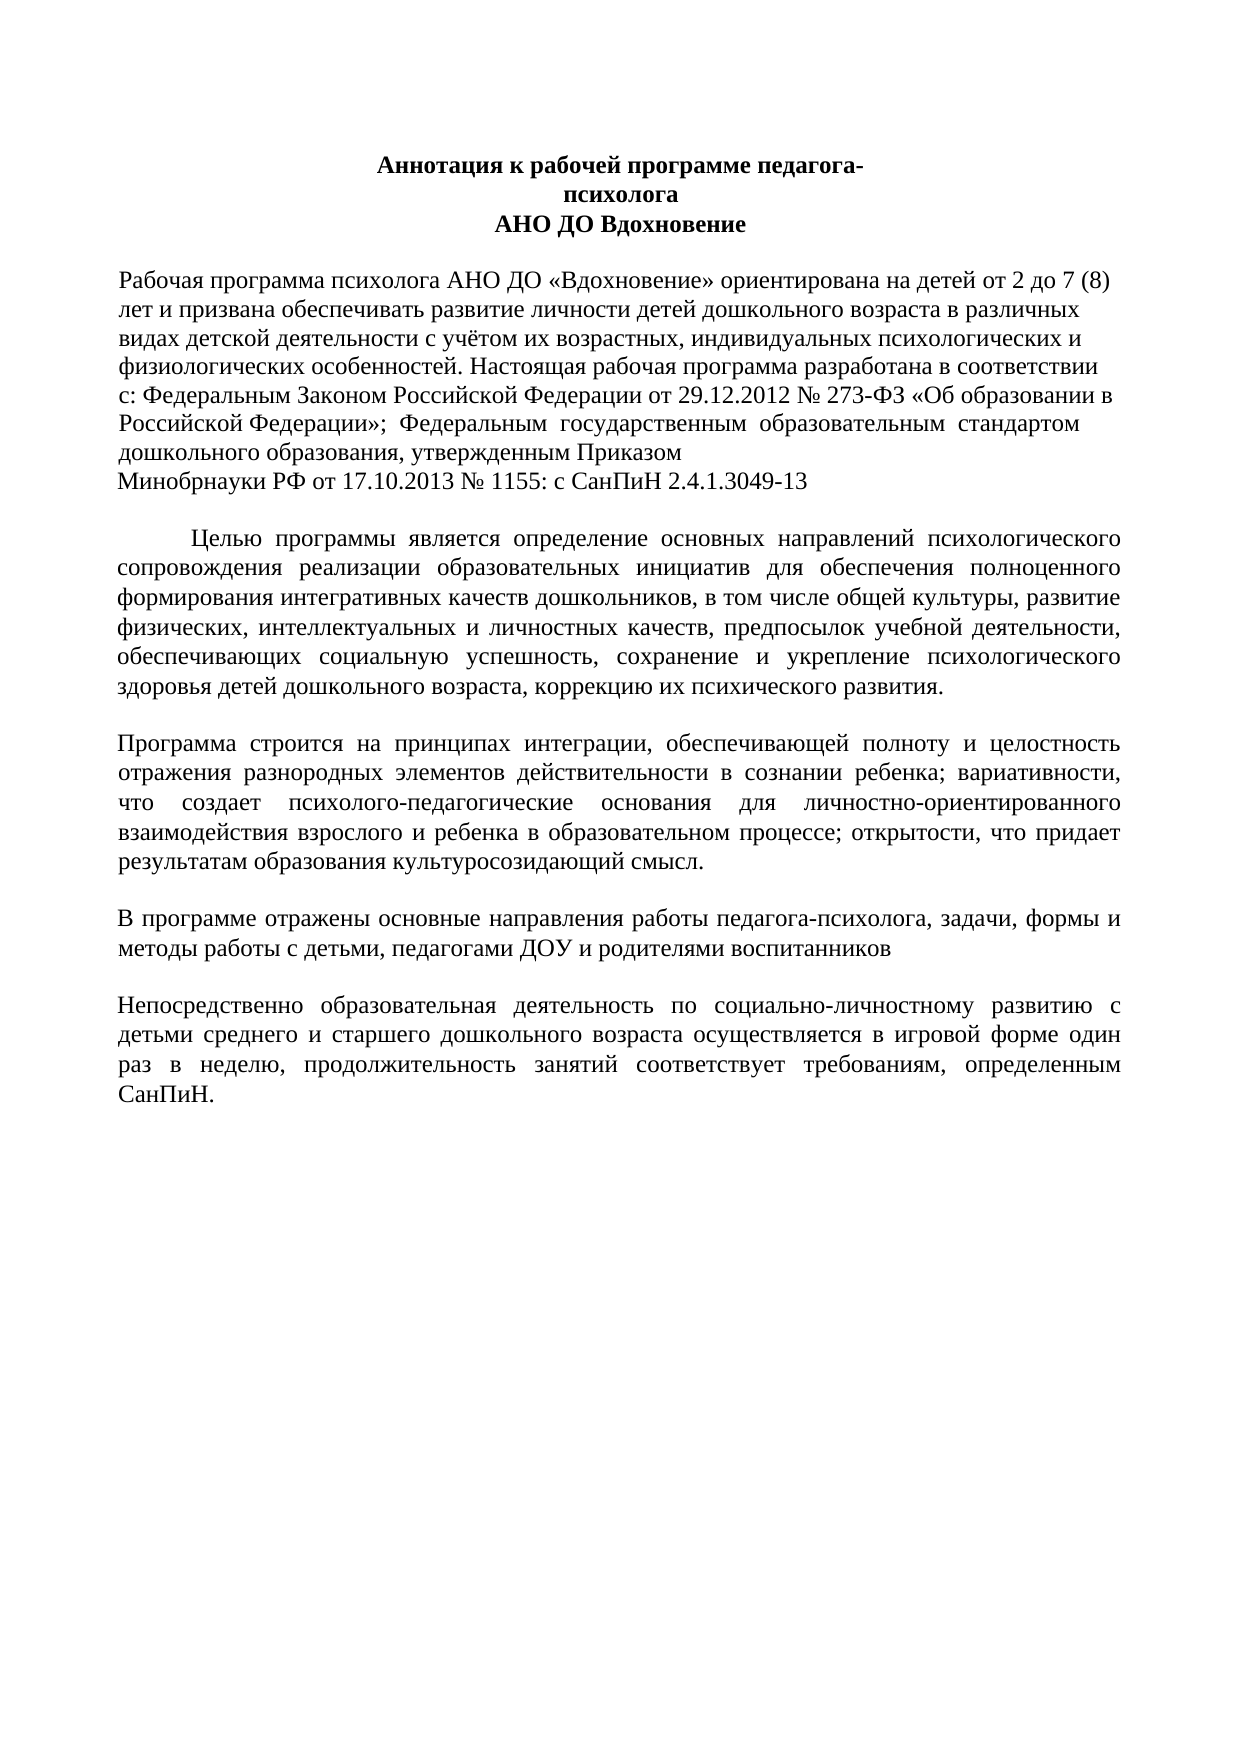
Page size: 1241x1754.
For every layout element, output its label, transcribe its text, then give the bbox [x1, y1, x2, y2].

text Целью программы является определение основных направлений психологического сопровождения реализации образовательных инициатив для обеспечения полноценного формирования интегративных качеств дошкольников, в том числе общей культуры, развитие физических, интеллектуальных и личностных качеств, предпосылок учебной деятельности, обеспечивающих социальную успешность, сохранение и укрепление психологического здоровья детей дошкольного возраста, коррекцию их психического развития. [117, 523, 1122, 699]
text Рабочая программа психолога АНО ДО «Вдохновение» ориентирована на детей от 2 до 7 (8) лет и призвана обеспечивать развитие личности детей дошкольного возраста в различных видах детской деятельности с учётом их возрастных, индивидуальных психологических и физиологических особенностей. Настоящая рабочая программа разработана в соответствии с: Федеральным Законом Российской Федерации от 29.12.2012 № 273-ФЗ «Об образовании в Российской Федерации»; Федеральным государственным образовательным стандартом дошкольного образования, утвержденным Приказом [118, 266, 1122, 466]
text АНО ДО Вдохновение [321, 209, 920, 238]
text Минобрнауки РФ от 17.10.2013 № 1155: с СанПиН 2.4.1.3049-13 [117, 466, 1122, 494]
text Программа строится на принципах интеграции, обеспечивающей полноту и целостность отражения разнородных элементов действительности в сознании ребенка; вариативности, что создает психолого-педагогические основания для личностно-ориентированного взаимодействия взрослого и ребенка в образовательном процессе; открытости, что придает результатам образования культуросозидающий смысл. [117, 728, 1122, 875]
text Аннотация к рабочей программе педагога-психолога [321, 150, 920, 208]
text В программе отражены основные направления работы педагога-психолога, задачи, формы и методы работы с детьми, педагогами ДОУ и родителями воспитанников [117, 903, 1122, 962]
text Непосредственно образовательная деятельность по социально-личностному развитию с детьми среднего и старшего дошкольного возраста осуществляется в игровой форме один раз в неделю, продолжительность занятий соответствует требованиям, определенным СанПиН. [117, 990, 1122, 1107]
